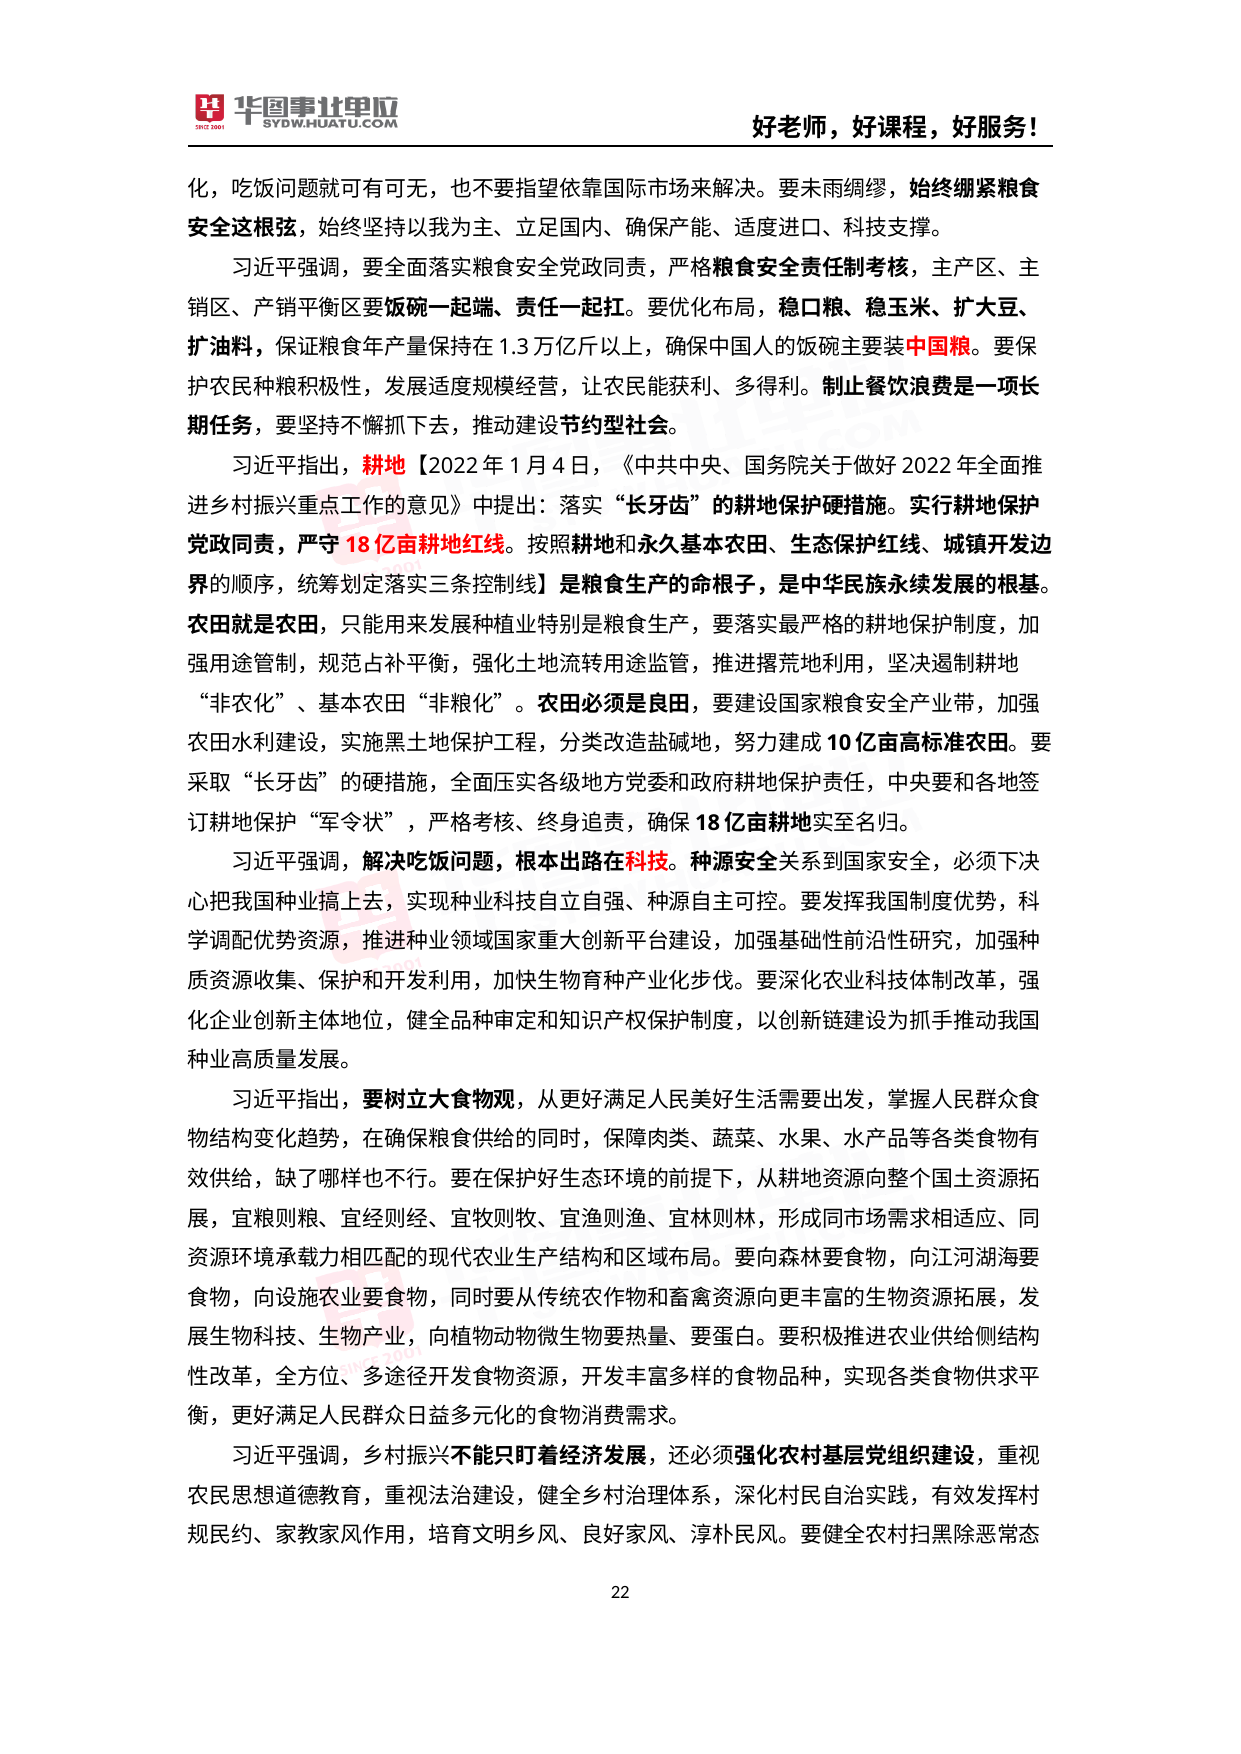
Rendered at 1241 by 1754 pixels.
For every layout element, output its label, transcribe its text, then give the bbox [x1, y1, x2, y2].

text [187, 1438, 1053, 1549]
text 习近平强调，要全面落实粮食安全党政同责，严格粮食安全责任制考核，主产区、主销区、产销平衡区要饭碗一起端、责任一起扛。要优化布局，稳口粮、稳玉米、扩大豆、扩油料，保证粮食年产量保持在1.3万亿斤以上，确保中国人的饭碗主要装中国粮。要保护农民种粮积极性，发展适度规模经营，让农民能获利、多得利。制止餐饮浪费是一项长期任务，要坚持不懈抓下去，推动建设节约型社会。 [187, 250, 1053, 440]
text 习近平指出，耕地【2022年1月4日，《中共中央、国务院关于做好2022年全面推进乡村振兴重点工作的意见》中提出：落实“长牙齿”的耕地保护硬措施。实行耕地保护党政同责，严守18亿亩耕地红线。按照耕地和永久基本农田、生态保护红线、城镇开发边界的顺序，统筹划定落实三条控制线】是粮食生产的命根子，是中华民族永续发展的根基。农田就是农田，只能用来发展种植业特别是粮食生产，要落实最严格的耕地保护制度，加强用途管制，规范占补平衡，强化土地流转用途监管，推进撂荒地利用，坚决遏制耕地“非农化”、基本农田“非粮化”。农田必须是良田，要建设国家粮食安全产业带，加强农田水利建设，实施黑土地保护工程，分类改造盐碱地，努力建成10亿亩高标准农田。要采取“长牙齿”的硬措施，全面压实各级地方党委和政府耕地保护责任，中央要和各地签订耕地保护“军令状”，严格考核、终身追责，确保18亿亩耕地实至名归。 [187, 448, 1053, 836]
text 习近平指出，要树立大食物观，从更好满足人民美好生活需要出发，掌握人民群众食物结构变化趋势，在确保粮食供给的同时，保障肉类、蔬菜、水果、水产品等各类食物有效供给，缺了哪样也不行。要在保护好生态环境的前提下，从耕地资源向整个国土资源拓展，宜粮则粮、宜经则经、宜牧则牧、宜渔则渔、宜林则林，形成同市场需求相适应、同资源环境承载力相匹配的现代农业生产结构和区域布局。要向森林要食物，向江河湖海要食物，向设施农业要食物，同时要从传统农作物和畜禽资源向更丰富的生物资源拓展，发展生物科技、生物产业，向植物动物微生物要热量、要蛋白。要积极推进农业供给侧结构性改革，全方位、多途径开发食物资源，开发丰富多样的食物品种，实现各类食物供求平衡，更好满足人民群众日益多元化的食物消费需求。 [187, 1082, 1053, 1430]
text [187, 171, 1053, 242]
picture [187, 88, 406, 136]
text 习近平强调，解决吃饭问题，根本出路在科技。种源安全关系到国家安全，必须下决心把我国种业搞上去，实现种业科技自立自强、种源自主可控。要发挥我国制度优势，科学调配优势资源，推进种业领域国家重大创新平台建设，加强基础性前沿性研究，加强种质资源收集、保护和开发利用，加快生物育种产业化步伐。要深化农业科技体制改革，强化企业创新主体地位，健全品种审定和知识产权保护制度，以创新链建设为抓手推动我国种业高质量发展。 [187, 844, 1053, 1074]
